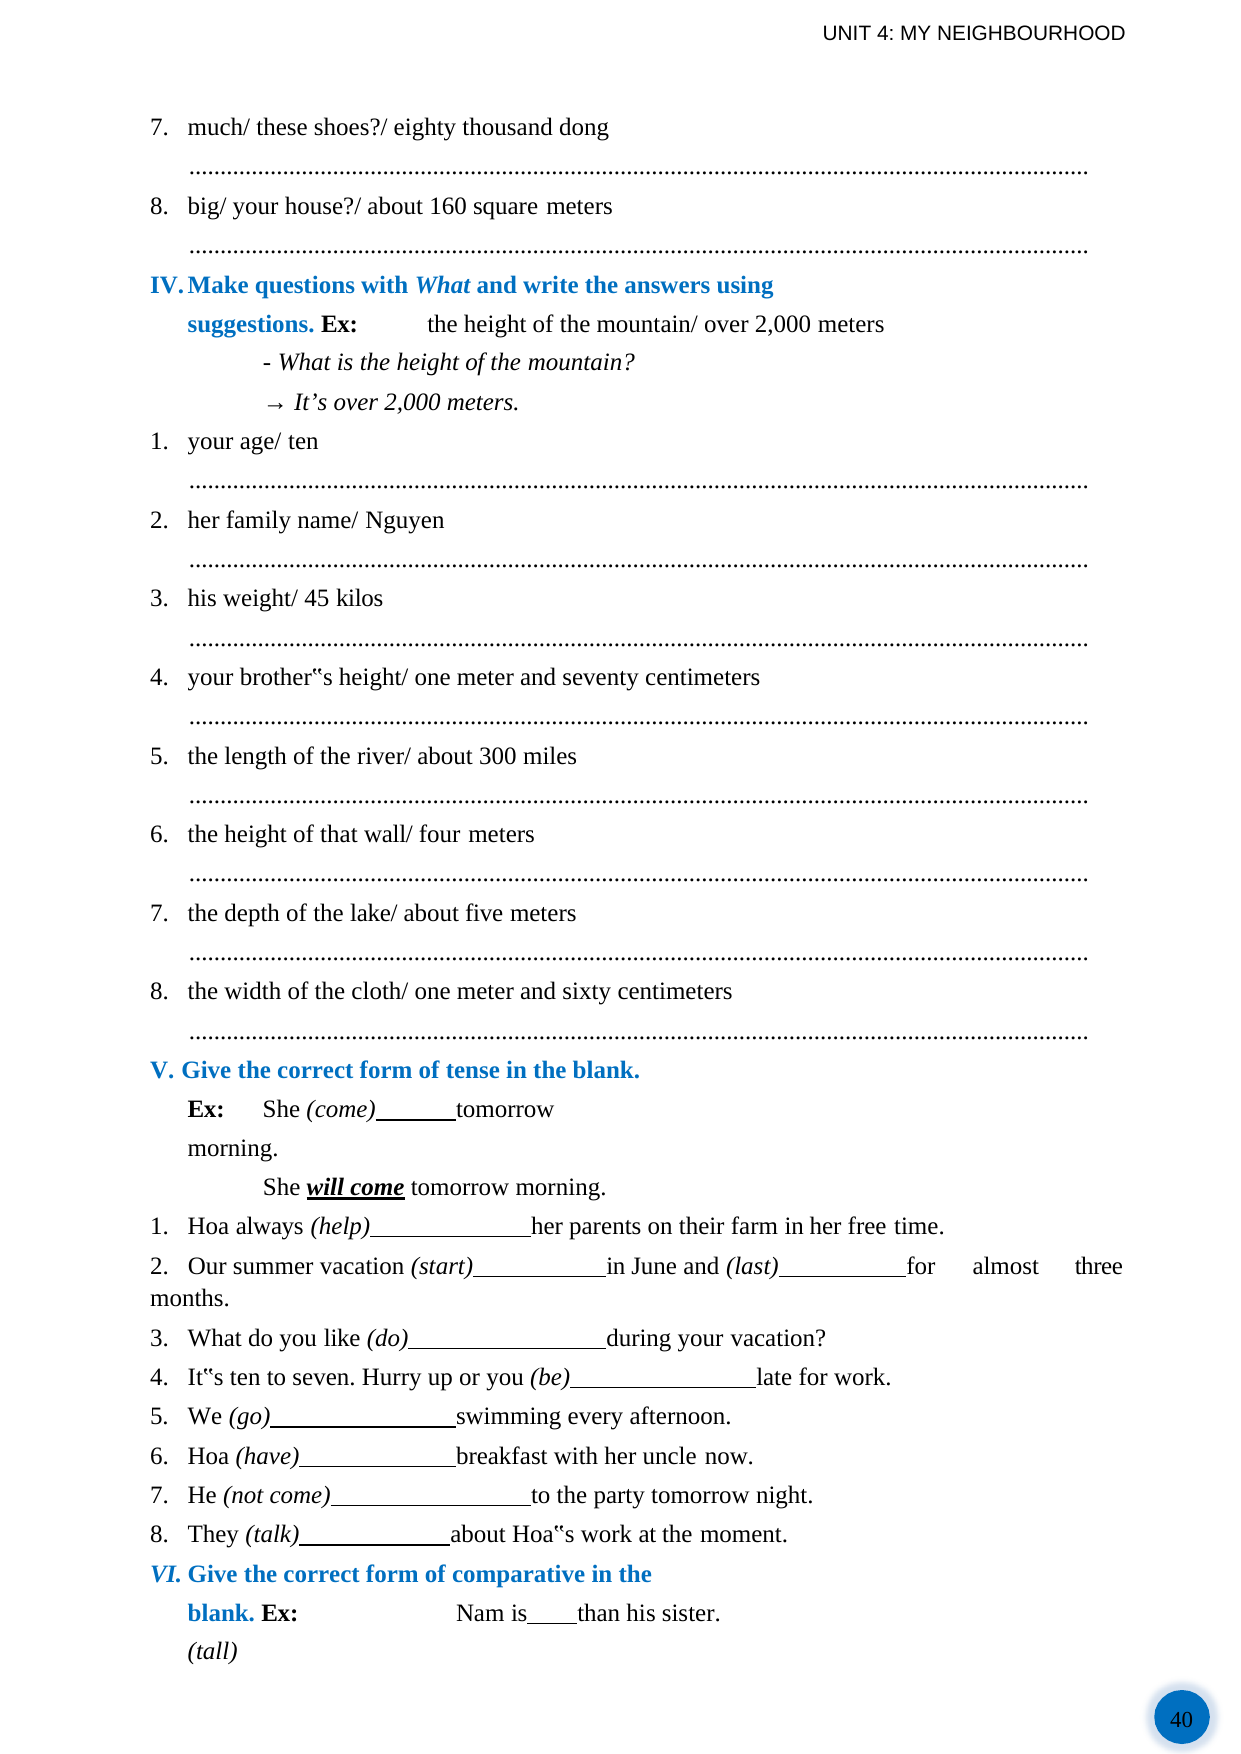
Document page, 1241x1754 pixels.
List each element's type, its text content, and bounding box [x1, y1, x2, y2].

list much/ these shoes?/ eighty thousand dong [150, 112, 1155, 141]
list Hoa (have) breakfast with her uncle now. [150, 1441, 1155, 1470]
list the height of that wall/ four meters [150, 819, 1155, 848]
list the width of the cloth/ one meter and sixty centimeters [150, 976, 1155, 1005]
list your age/ ten [150, 426, 1155, 455]
text ................................................................................................................................................ [188, 1016, 1155, 1045]
text ................................................................................................................................................ [188, 780, 1155, 809]
text → It’s over 2,000 meters. [263, 387, 1155, 415]
list the length of the river/ about 300 miles [150, 741, 1155, 769]
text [188, 151, 1155, 180]
list He (not come) to the party tomorrow night. [150, 1480, 1155, 1509]
list They (talk) about Hoa‟s work at the moment. [150, 1519, 1155, 1548]
text ................................................................................................................................................ [188, 230, 1155, 258]
list his weight/ 45 kilos [150, 583, 1155, 612]
list Give the correct form of tense in the blank. Ex: She (come) tomorrow morning. [150, 1055, 652, 1162]
text ................................................................................................................................................ [188, 465, 1155, 494]
list her family name/ Nguyen [150, 505, 1155, 533]
list big/ your house?/ about 160 square meters [150, 191, 1155, 219]
text ................................................................................................................................................ [188, 623, 1155, 652]
picture [1139, 1676, 1224, 1754]
list Hoa always (help) her parents on their farm in her free time. [150, 1211, 1155, 1240]
list your brother‟s height/ one meter and seventy centimeters [150, 662, 1155, 691]
list Our summer vacation (start) in June and (last) for almost three months. [150, 1251, 1125, 1312]
text ................................................................................................................................................ [188, 937, 1155, 966]
list It‟s ten to seven. Hurry up or you (be) late for work. [150, 1362, 1155, 1391]
list Make questions with What and write the answers using suggestions. Ex: the height of the mountain/ over 2,000 meters [150, 270, 907, 337]
list What do you like (do) during your vacation? [150, 1323, 1155, 1352]
list We (go) swimming every afternoon. [150, 1401, 1155, 1430]
text ................................................................................................................................................ [188, 858, 1155, 887]
list Give the correct form of comparative in the blank. Ex: Nam is than his sister. (tall) [150, 1559, 725, 1665]
text She will come tomorrow morning. [263, 1172, 1155, 1201]
text ................................................................................................................................................ [188, 544, 1155, 572]
text ................................................................................................................................................ [188, 701, 1155, 730]
list the depth of the lake/ about five meters [150, 898, 1155, 927]
list What is the height of the mountain? [263, 347, 1155, 376]
